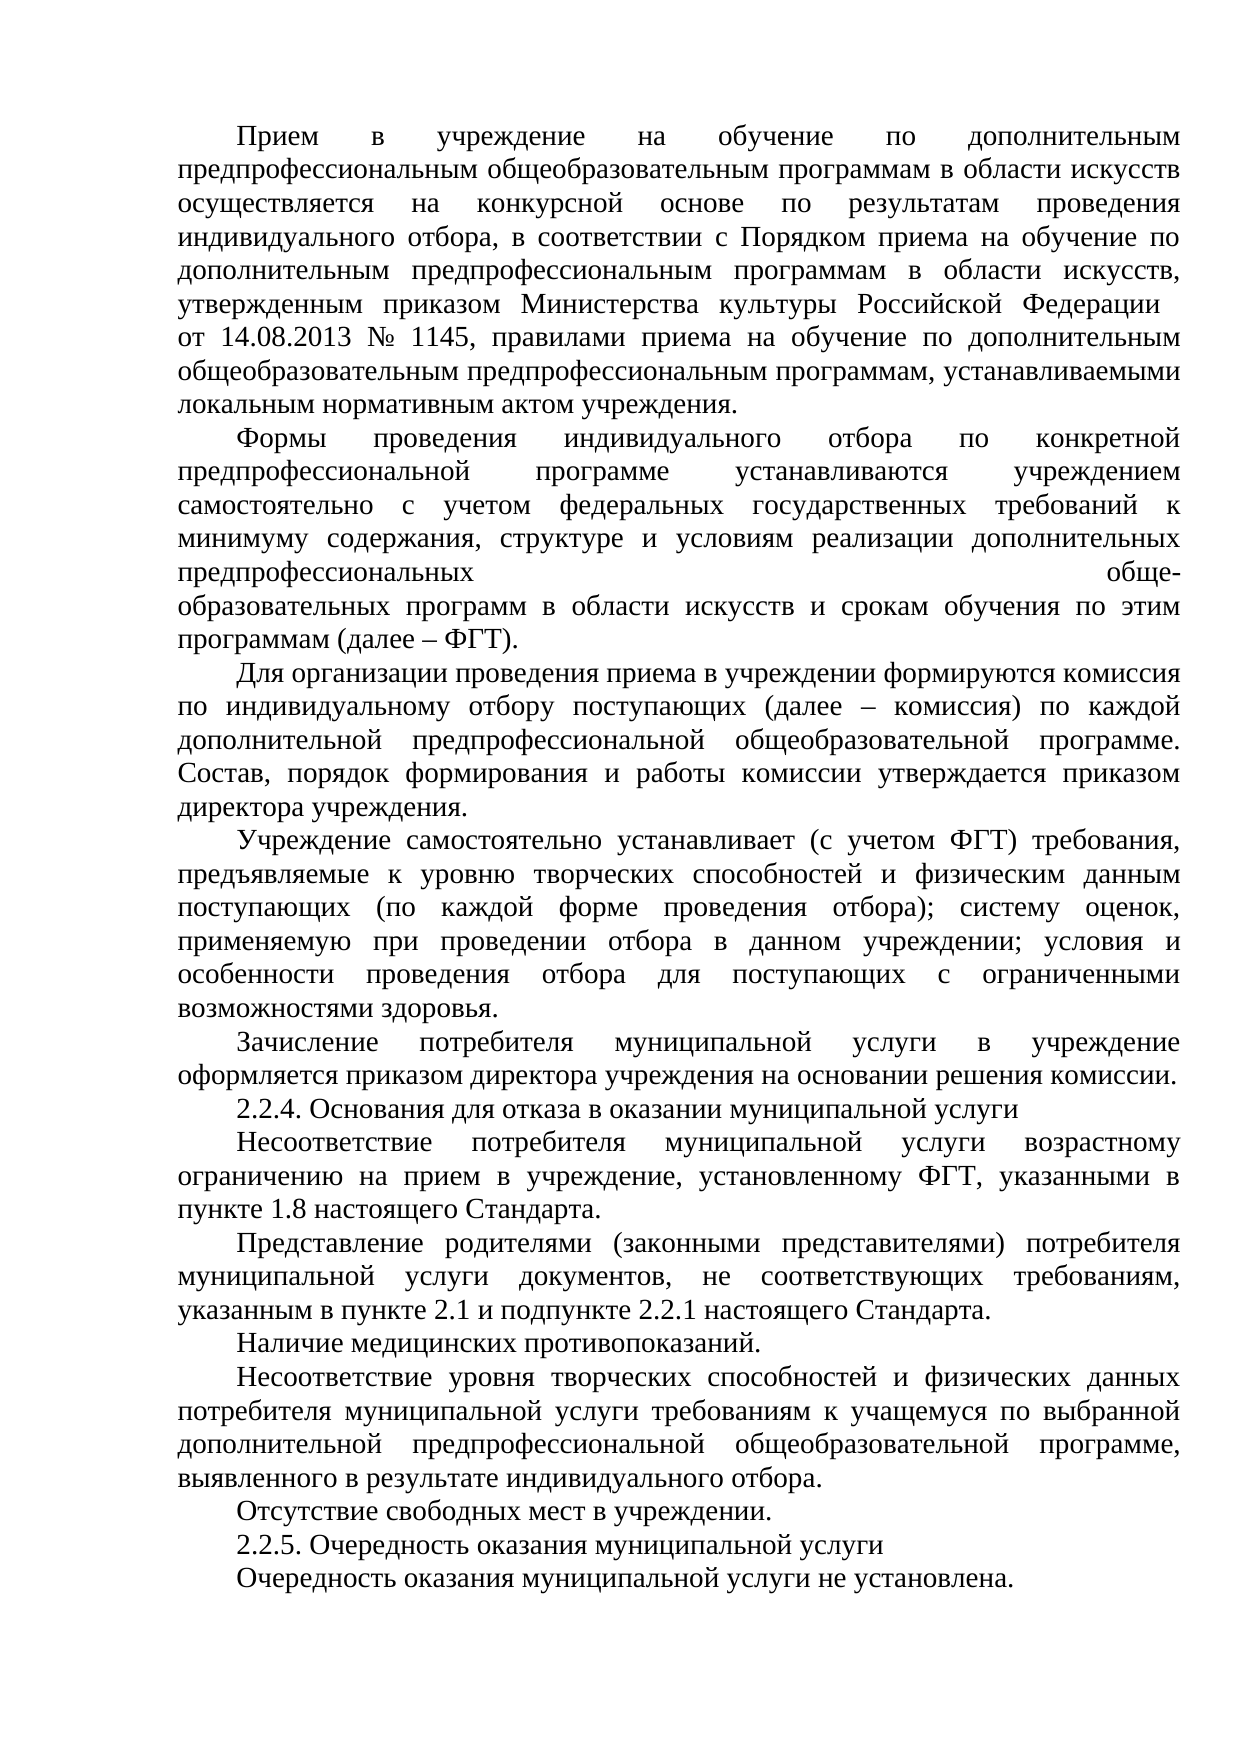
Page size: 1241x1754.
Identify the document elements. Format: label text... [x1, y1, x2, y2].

text Отсутствие свободных мест в учреждении. [177, 1493, 1181, 1527]
text Несоответствие уровня творческих способностей и физических данных потребителя муниципальной услуги требованиям к учащемуся по выбранной дополнительной предпрофессиональной общеобразовательной программе, выявленного в результате индивидуального отбора. [177, 1359, 1181, 1493]
text Представление родителями (законными представителями) потребителя муниципальной услуги документов, не соответствующих требованиям, указанным в пункте 2.1 и подпункте 2.2.1 настоящего Стандарта. [177, 1225, 1181, 1326]
text Прием в учреждение на обучение по дополнительным предпрофессиональным общеобразовательным программам в области искусств осуществляется на конкурсной основе по результатам проведения индивидуального отбора, в соответствии с Порядком приема на обучение по дополнительным предпрофессиональным программам в области искусств, утвержденным приказом Министерства культуры Российской Федерации от 14.08.2013 № 1145, правилами приема на обучение по дополнительным общеобразовательным предпрофессиональным программам, устанавливаемыми локальным нормативным актом учреждения. [177, 118, 1181, 420]
text Несоответствие потребителя муниципальной услуги возрастному ограничению на прием в учреждение, установленному ФГТ, указанными в пункте 1.8 настоящего Стандарта. [177, 1124, 1181, 1225]
text Зачисление потребителя муниципальной услуги в учреждение оформляется приказом директора учреждения на основании решения комиссии. [177, 1024, 1181, 1091]
text Учреждение самостоятельно устанавливает (с учетом ФГТ) требования, предъявляемые к уровню творческих способностей и физическим данным поступающих (по каждой форме проведения отбора); систему оценок, применяемую при проведении отбора в данном учреждении; условия и особенности проведения отбора для поступающих с ограниченными возможностями здоровья. [177, 822, 1181, 1024]
text Формы проведения индивидуального отбора по конкретной предпрофессиональной программе устанавливаются учреждением самостоятельно с учетом федеральных государственных требований к минимуму содержания, структуре и условиям реализации дополнительных предпрофессиональных обще- образовательных программ в области искусств и срокам обучения по этим программам (далее – ФГТ). [177, 420, 1181, 655]
text 2.2.5. Очередность оказания муниципальной услуги [177, 1527, 1181, 1560]
text Очередность оказания муниципальной услуги не установлена. [177, 1560, 1181, 1594]
text Наличие медицинских противопоказаний. [177, 1326, 1181, 1359]
text Для организации проведения приема в учреждении формируются комиссия по индивидуальному отбору поступающих (далее – комиссия) по каждой дополнительной предпрофессиональной общеобразовательной программе. Состав, порядок формирования и работы комиссии утверждается приказом директора учреждения. [177, 655, 1181, 822]
text 2.2.4. Основания для отказа в оказании муниципальной услуги [177, 1091, 1181, 1124]
